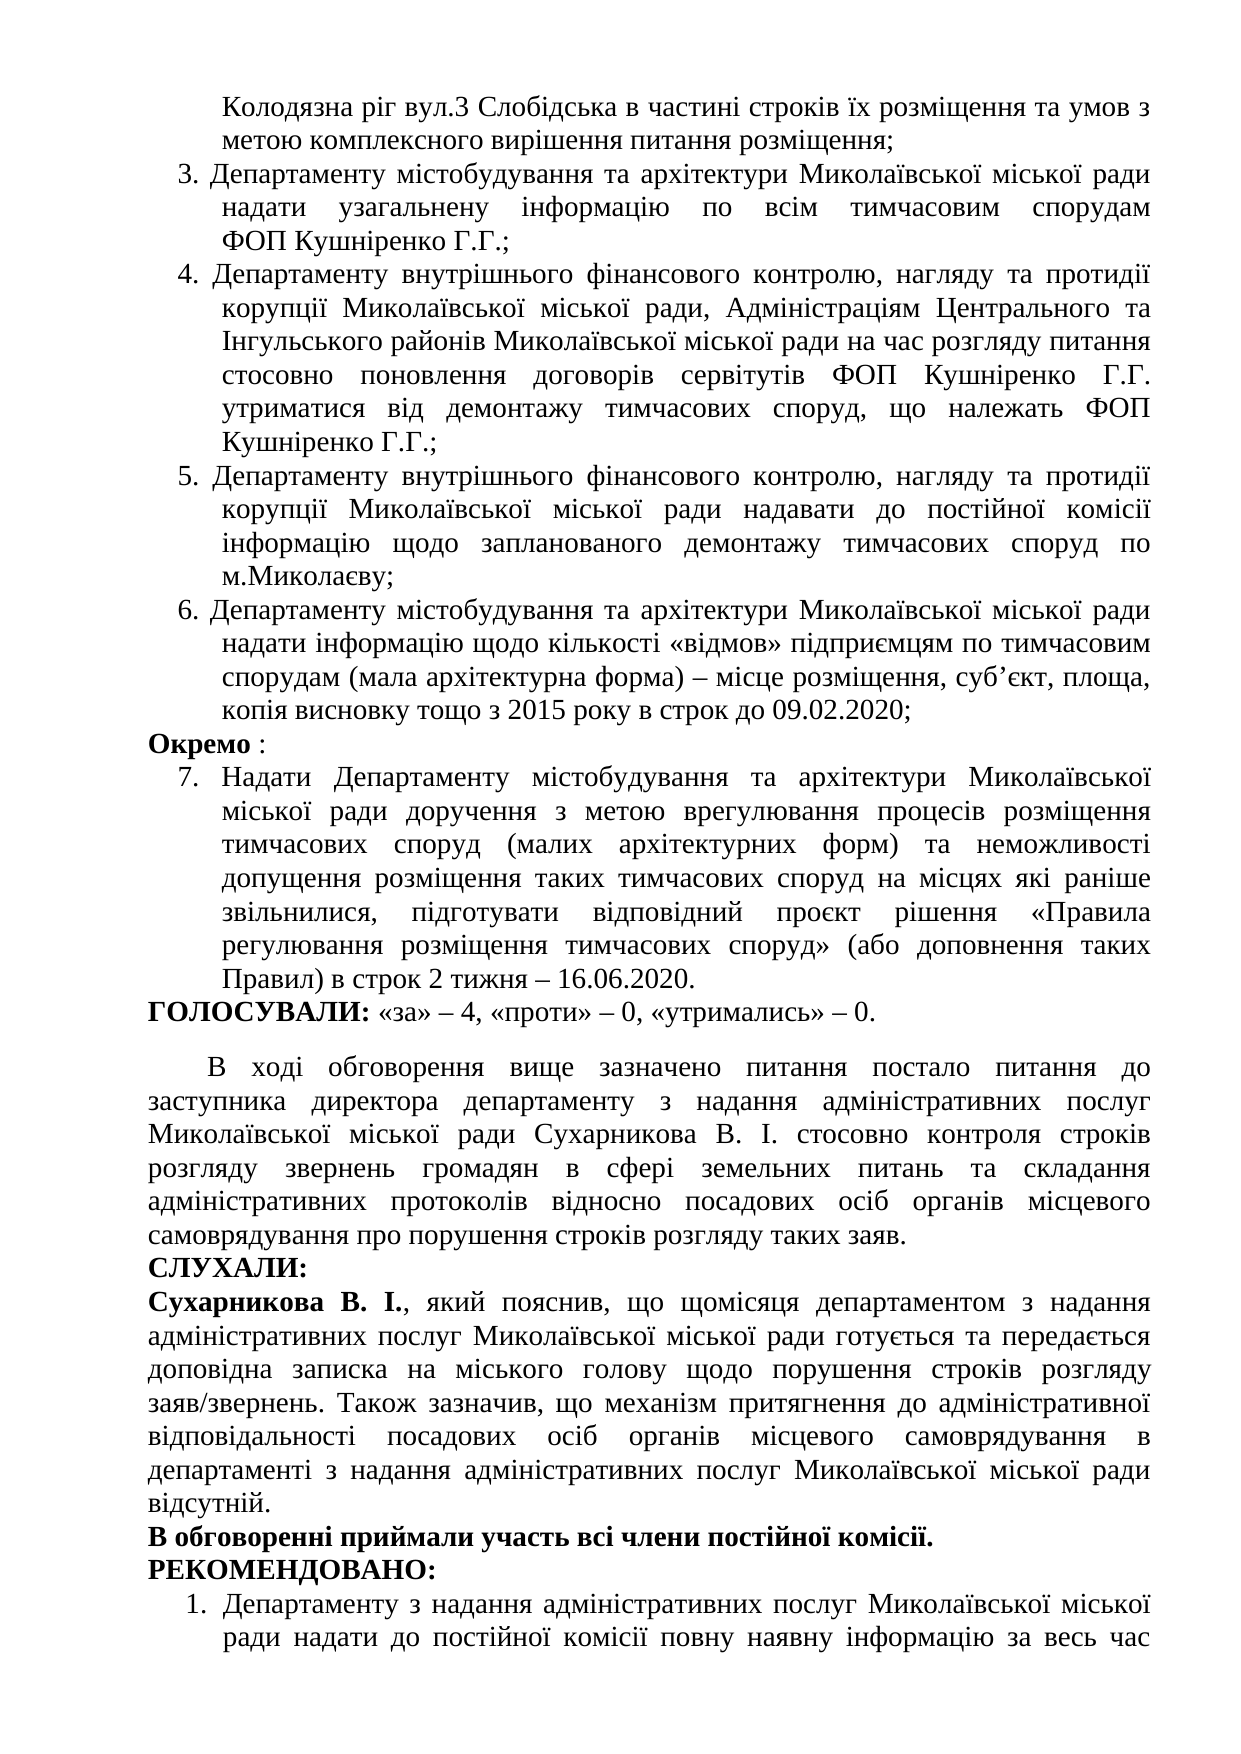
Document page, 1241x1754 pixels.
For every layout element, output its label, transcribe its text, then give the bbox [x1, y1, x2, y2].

text 4. Департаменту внутрішнього фінансового контролю, нагляду та протидії корупції Миколаївської міської ради, Адміністраціям Центрального та Інгульського районів Миколаївської міської ради на час розгляду питання стосовно поновлення договорів сервітутів ФОП Кушніренко Г.Г. утриматися від демонтажу тимчасових споруд, що належать ФОП Кушніренко Г.Г.; [177, 256, 1152, 458]
text 5. Департаменту внутрішнього фінансового контролю, нагляду та протидії корупції Миколаївської міської ради надавати до постійної комісії інформацію щодо запланованого демонтажу тимчасових споруд по м.Миколаєву; [177, 458, 1152, 592]
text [177, 89, 1152, 156]
text СЛУХАЛИ: [148, 1251, 1152, 1284]
text 3. Департаменту містобудування та архітектури Миколаївської міської ради надати узагальнену інформацію по всім тимчасовим спорудам ФОП Кушніренко Г.Г.; [177, 156, 1152, 256]
text ГОЛОСУВАЛИ: «за» – 4, «проти» – 0, «утримались» – 0. [148, 994, 1152, 1028]
text В ході обговорення вище зазначено питання постало питання до заступника директора департаменту з надання адміністративних послуг Миколаївської міської ради Сухарникова В. І. стосовно контроля строків розгляду звернень громадян в сфері земельних питань та складання адміністративних протоколів відносно посадових осіб органів місцевого самоврядування про порушення строків розгляду таких заяв. [148, 1049, 1152, 1251]
text Сухарникова В. І., який пояснив, що щомісяця департаментом з надання адміністративних послуг Миколаївської міської ради готується та передається доповідна записка на міського голову щодо порушення строків розгляду заяв/звернень. Також зазначив, що механізм притягнення до адміністративної відповідальності посадових осіб органів місцевого самоврядування в департаменті з надання адміністративних послуг Миколаївської міської ради відсутній. [148, 1284, 1152, 1519]
text Окремо : [148, 726, 1152, 759]
text РЕКОМЕНДОВАНО: [148, 1552, 1152, 1586]
text 6. Департаменту містобудування та архітектури Миколаївської міської ради надати інформацію щодо кількості «відмов» підприємцям по тимчасовим спорудам (мала архітектурна форма) – місце розміщення, суб’єкт, площа, копія висновку тощо з 2015 року в строк до 09.02.2020; [177, 592, 1152, 726]
text 7. Надати Департаменту містобудування та архітектури Миколаївської міської ради доручення з метою врегулювання процесів розміщення тимчасових споруд (малих архітектурних форм) та неможливості допущення розміщення таких тимчасових споруд на місцях які раніше звільнилися, підготувати відповідний проєкт рішення «Правила регулювання розміщення тимчасових споруд» (або доповнення таких Правил) в строк 2 тижня – 16.06.2020. [177, 759, 1152, 994]
text В обговоренні приймали участь всі члени постійної комісії. [148, 1519, 1152, 1552]
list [185, 1586, 1152, 1653]
